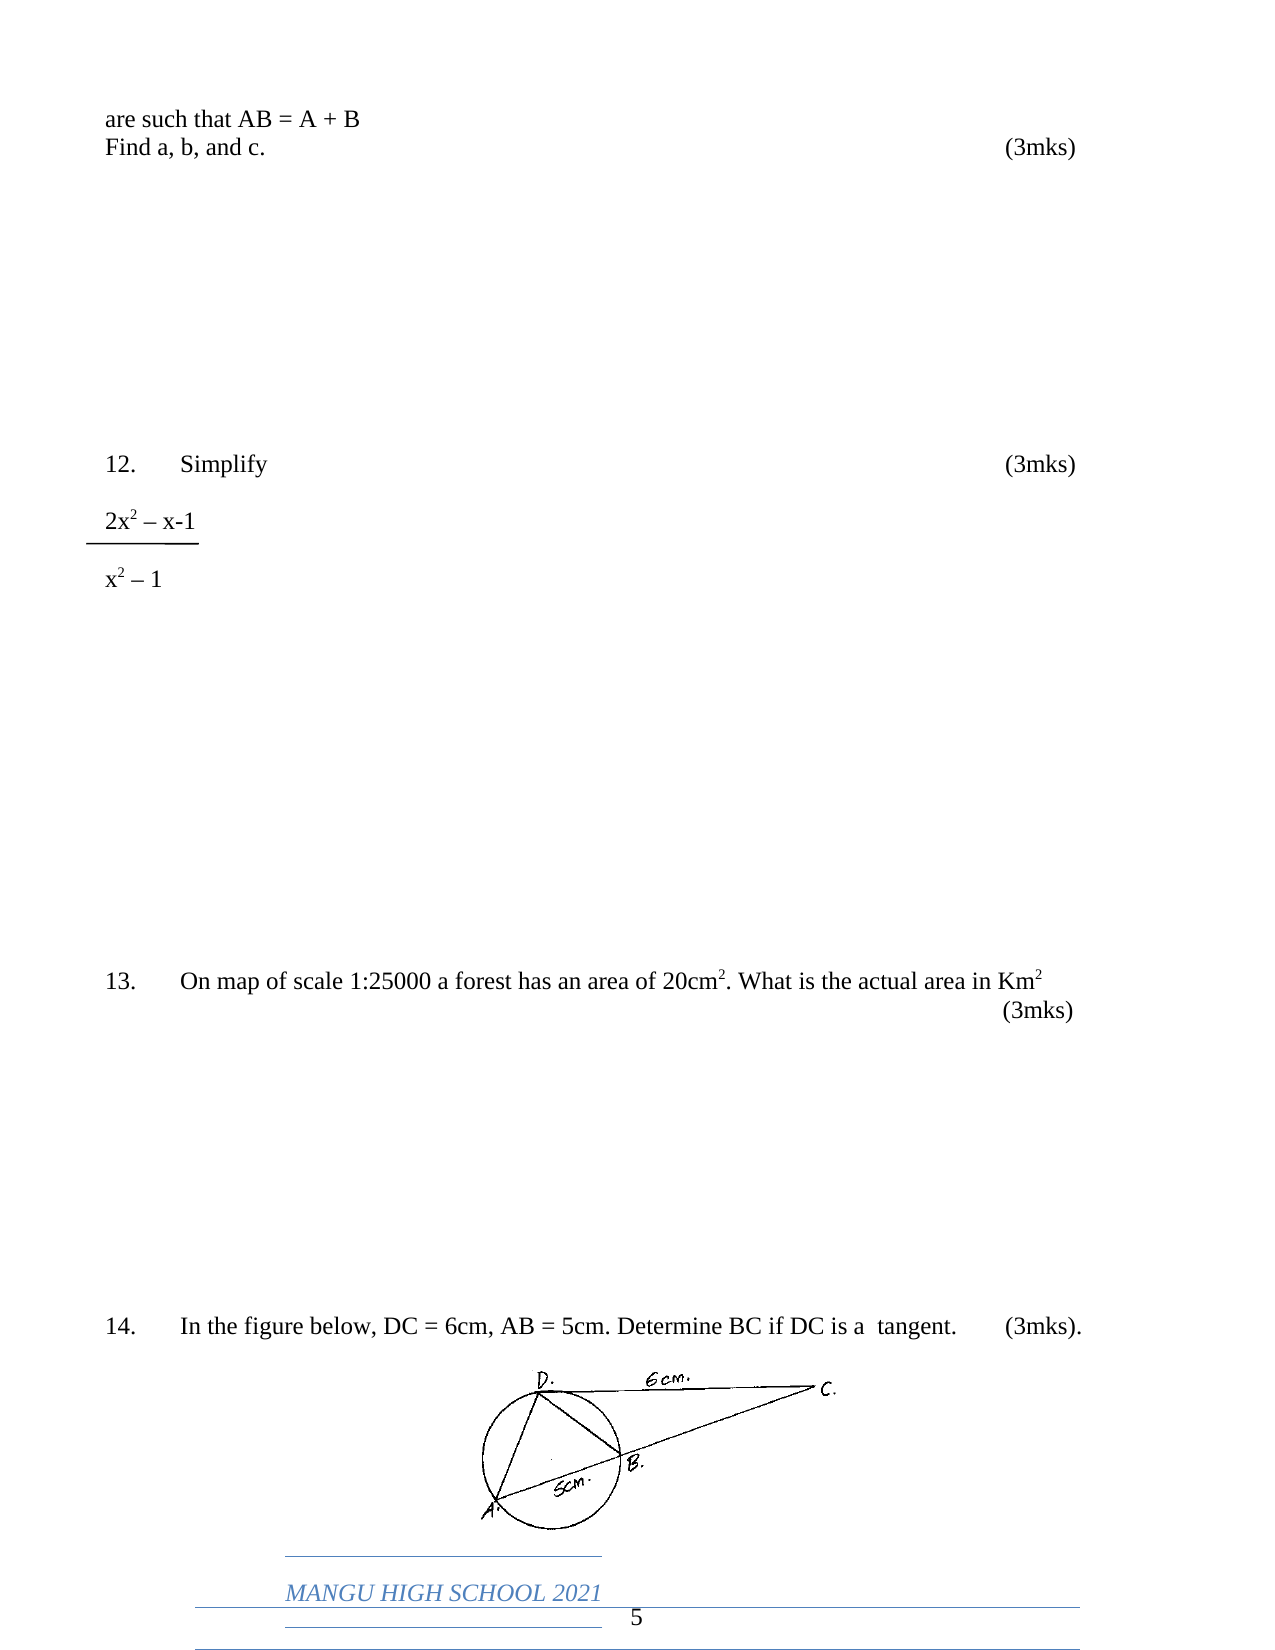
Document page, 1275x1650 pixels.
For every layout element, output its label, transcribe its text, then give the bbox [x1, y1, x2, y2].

text are such that AB = A + B Find a, b, and c. (3mks) [105, 104, 1170, 161]
text 13. On map of scale 1:25000 a forest has an area of 20cm2. What is the actual area in Km2 [105, 966, 1170, 995]
text 14. In the figure below, DC = 6cm, AB = 5cm. if DC is a tangent. (3mks). [105, 1311, 1170, 1340]
text 2x2 – x-1 x2 – 1 [105, 506, 1170, 650]
text 12. Simplify (3mks) [105, 449, 1170, 477]
picture [421, 1340, 854, 1556]
text (3mks) [105, 995, 1170, 1024]
